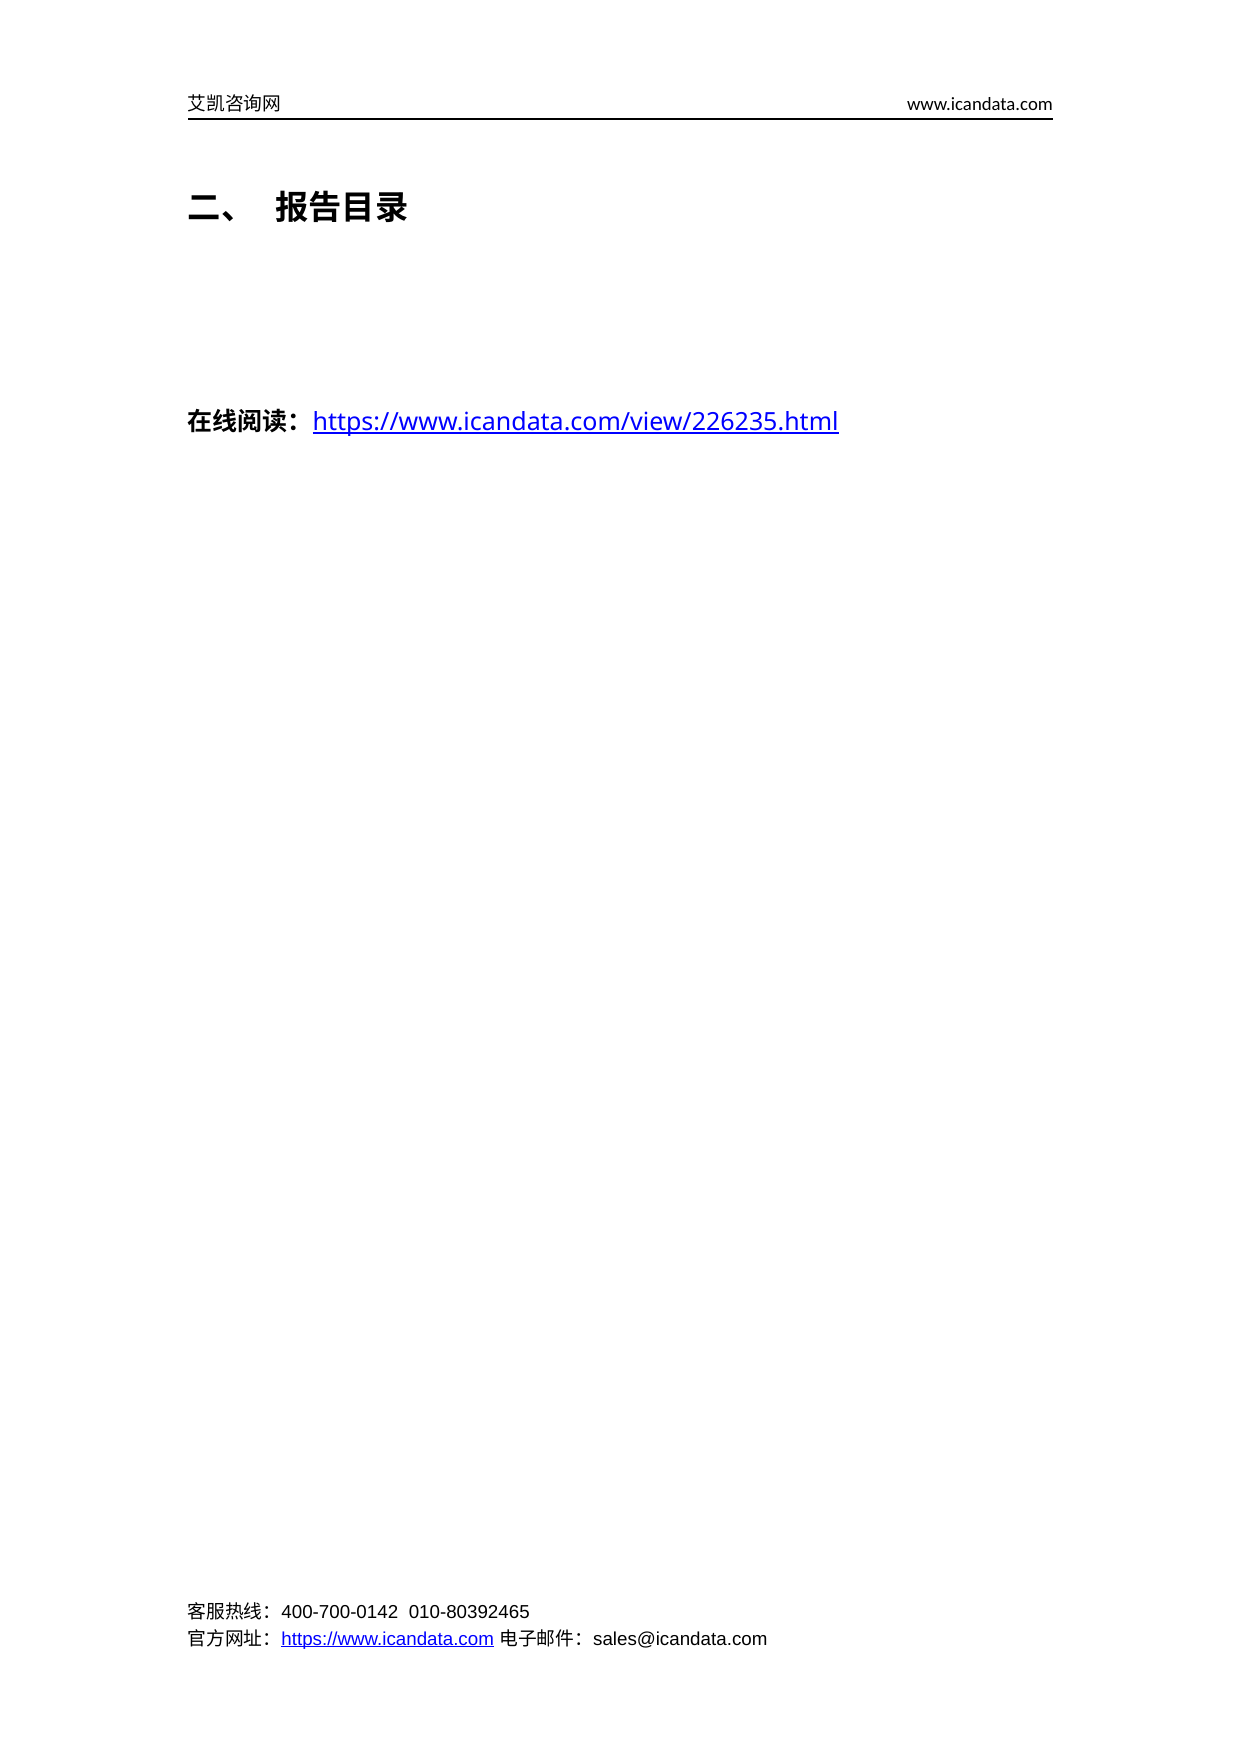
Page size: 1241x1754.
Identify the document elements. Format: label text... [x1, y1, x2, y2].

text 在线阅读：https://www.icandata.com/view/226235.html [187, 387, 1053, 452]
subtitle 报告目录 [187, 172, 1053, 237]
